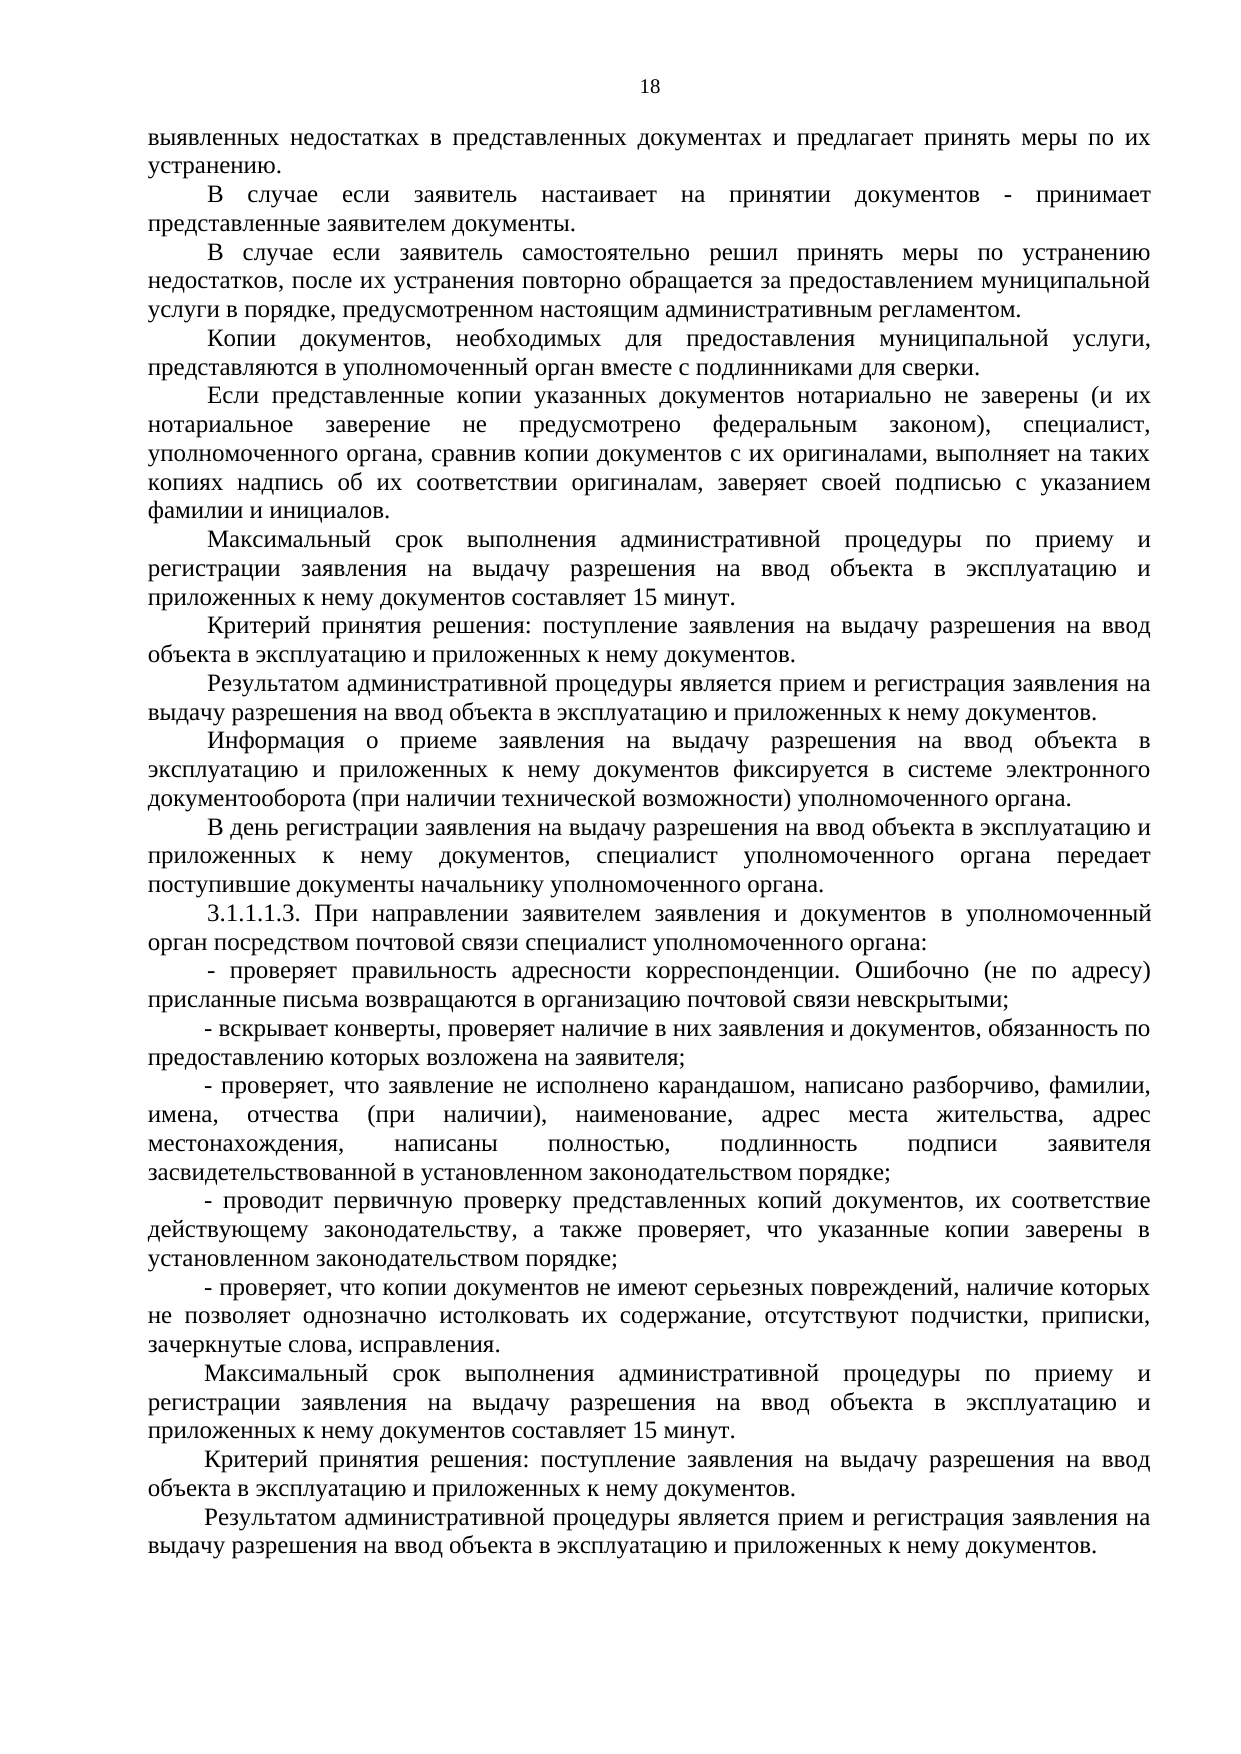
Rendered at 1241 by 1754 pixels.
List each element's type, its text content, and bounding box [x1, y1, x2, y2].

text В случае если заявитель настаивает на принятии документов - принимает представленные заявителем документы. [148, 179, 1152, 237]
text Результатом административной процедуры является прием и регистрация заявления на выдачу разрешения на ввод объекта в эксплуатацию и приложенных к нему документов. [148, 1502, 1152, 1559]
text Если представленные копии указанных документов нотариально не заверены (и их нотариальное заверение не предусмотрено федеральным законом), специалист, уполномоченного органа, сравнив копии документов с их оригиналами, выполняет на таких копиях надпись об их соответствии оригиналам, заверяет своей подписью с указанием фамилии и инициалов. [148, 381, 1152, 524]
text Критерий принятия решения: поступление заявления на выдачу разрешения на ввод объекта в эксплуатацию и приложенных к нему документов. [148, 1444, 1152, 1502]
text Информация о приеме заявления на выдачу разрешения на ввод объекта в эксплуатацию и приложенных к нему документов фиксируется в системе электронного документооборота (при наличии технической возможности) уполномоченного органа. [148, 726, 1152, 812]
text 3.1.1.1.3. При направлении заявителем заявления и документов в уполномоченный орган посредством почтовой связи специалист уполномоченного органа: [148, 898, 1152, 956]
text Максимальный срок выполнения административной процедуры по приему и регистрации заявления на выдачу разрешения на ввод объекта в эксплуатацию и приложенных к нему документов составляет 15 минут. [148, 1358, 1152, 1444]
text Результатом административной процедуры является прием и регистрация заявления на выдачу разрешения на ввод объекта в эксплуатацию и приложенных к нему документов. [148, 668, 1152, 726]
text В день регистрации заявления на выдачу разрешения на ввод объекта в эксплуатацию и приложенных к нему документов, специалист уполномоченного органа передает поступившие документы начальнику уполномоченного органа. [148, 812, 1152, 898]
text - проводит первичную проверку представленных копий документов, их соответствие действующему законодательству, а также проверяет, что указанные копии заверены в установленном законодательством порядке; [148, 1186, 1152, 1272]
text - вскрывает конверты, проверяет наличие в них заявления и документов, обязанность по предоставлению которых возложена на заявителя; [148, 1013, 1152, 1071]
text В случае если заявитель самостоятельно решил принять меры по устранению недостатков, после их устранения повторно обращается за предоставлением муниципальной услуги в порядке, предусмотренном настоящим административным регламентом. [148, 237, 1152, 323]
text - проверяет правильность адресности корреспонденции. Ошибочно (не по адресу) присланные письма возвращаются в организацию почтовой связи невскрытыми; [148, 956, 1152, 1013]
text Копии документов, необходимых для предоставления муниципальной услуги, представляются в уполномоченный орган вместе с подлинниками для сверки. [148, 323, 1152, 381]
text - проверяет, что заявление не исполнено карандашом, написано разборчиво, фамилии, имена, отчества (при наличии), наименование, адрес места жительства, адрес местонахождения, написаны полностью, подлинность подписи заявителя засвидетельствованной в установленном законодательством порядке; [148, 1071, 1152, 1186]
text Критерий принятия решения: поступление заявления на выдачу разрешения на ввод объекта в эксплуатацию и приложенных к нему документов. [148, 611, 1152, 668]
text Максимальный срок выполнения административной процедуры по приему и регистрации заявления на выдачу разрешения на ввод объекта в эксплуатацию и приложенных к нему документов составляет 15 минут. [148, 524, 1152, 611]
text - проверяет, что копии документов не имеют серьезных повреждений, наличие которых не позволяет однозначно истолковать их содержание, отсутствуют подчистки, приписки, зачеркнутые слова, исправления. [148, 1272, 1152, 1358]
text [148, 122, 1152, 179]
